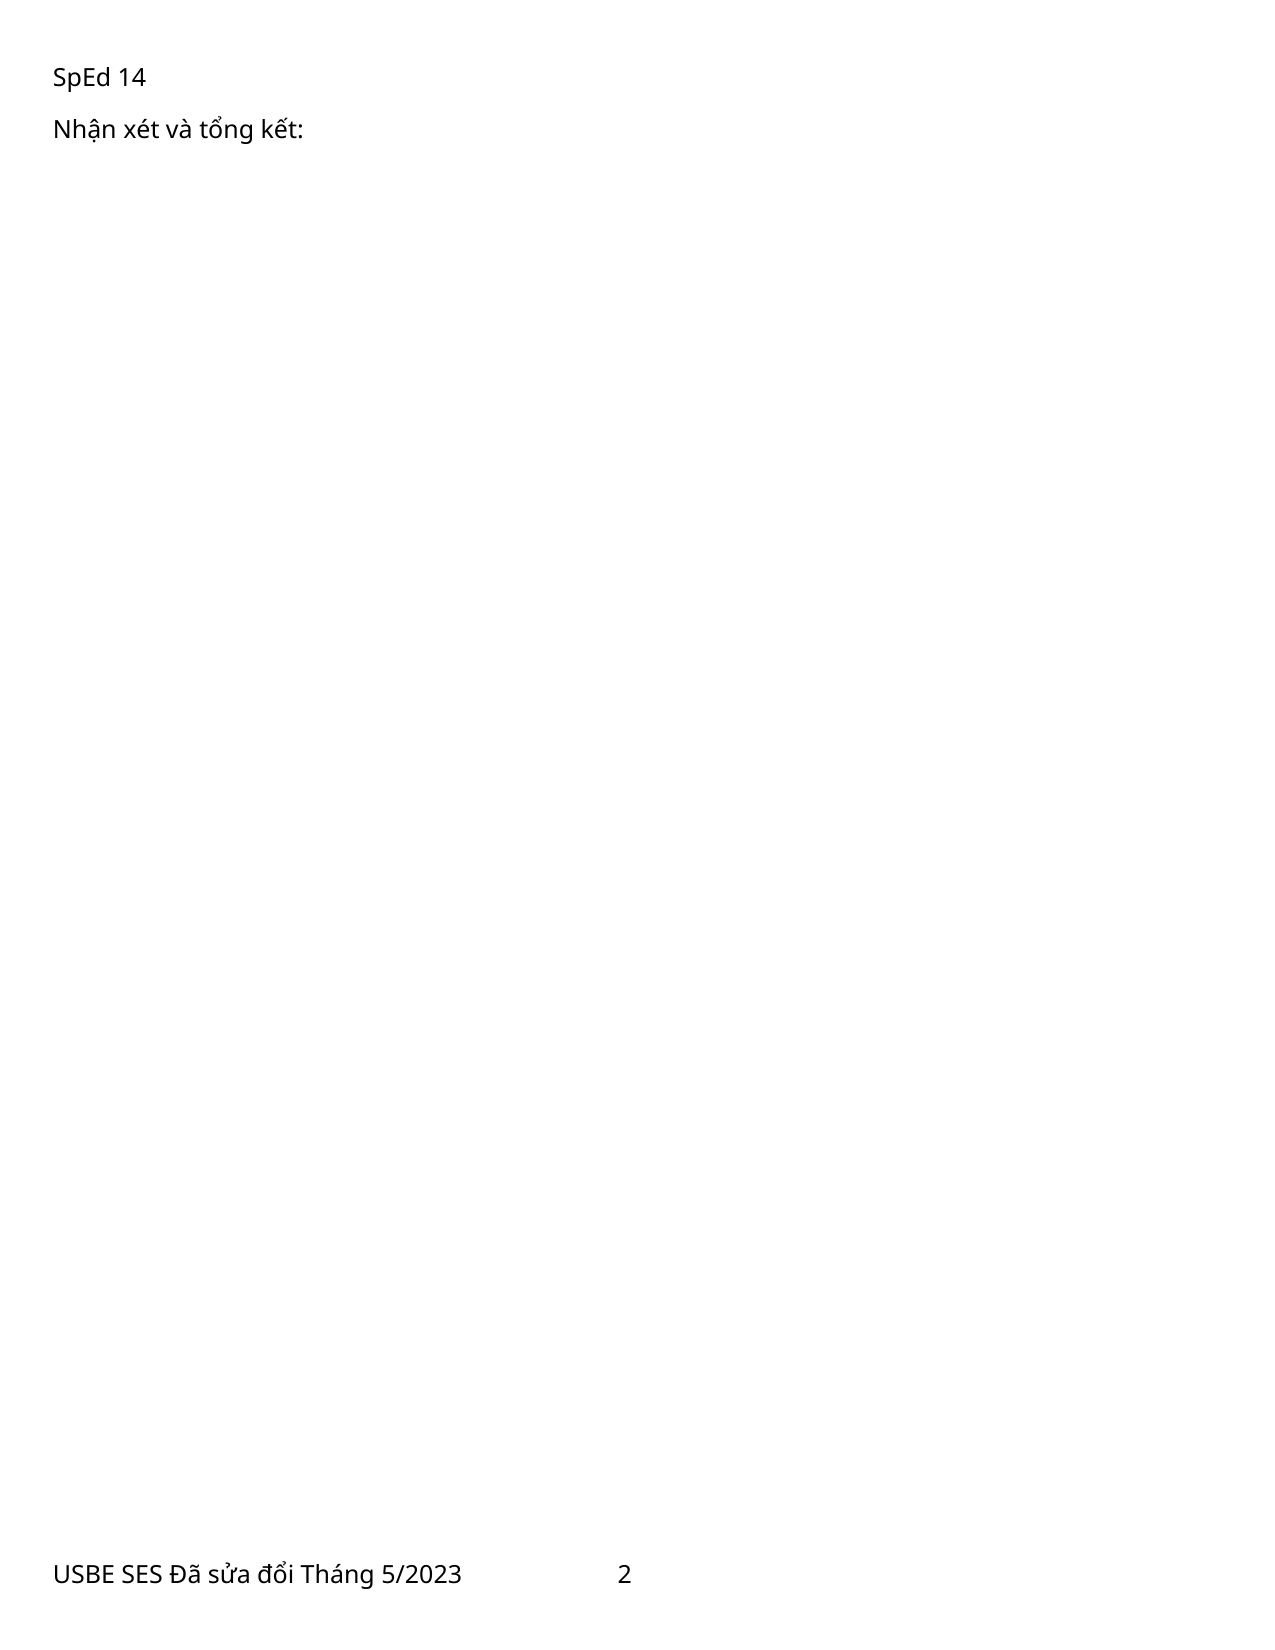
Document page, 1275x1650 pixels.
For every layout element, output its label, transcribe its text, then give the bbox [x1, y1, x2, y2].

list Nhận xét và tổng kết: [53, 112, 1222, 146]
